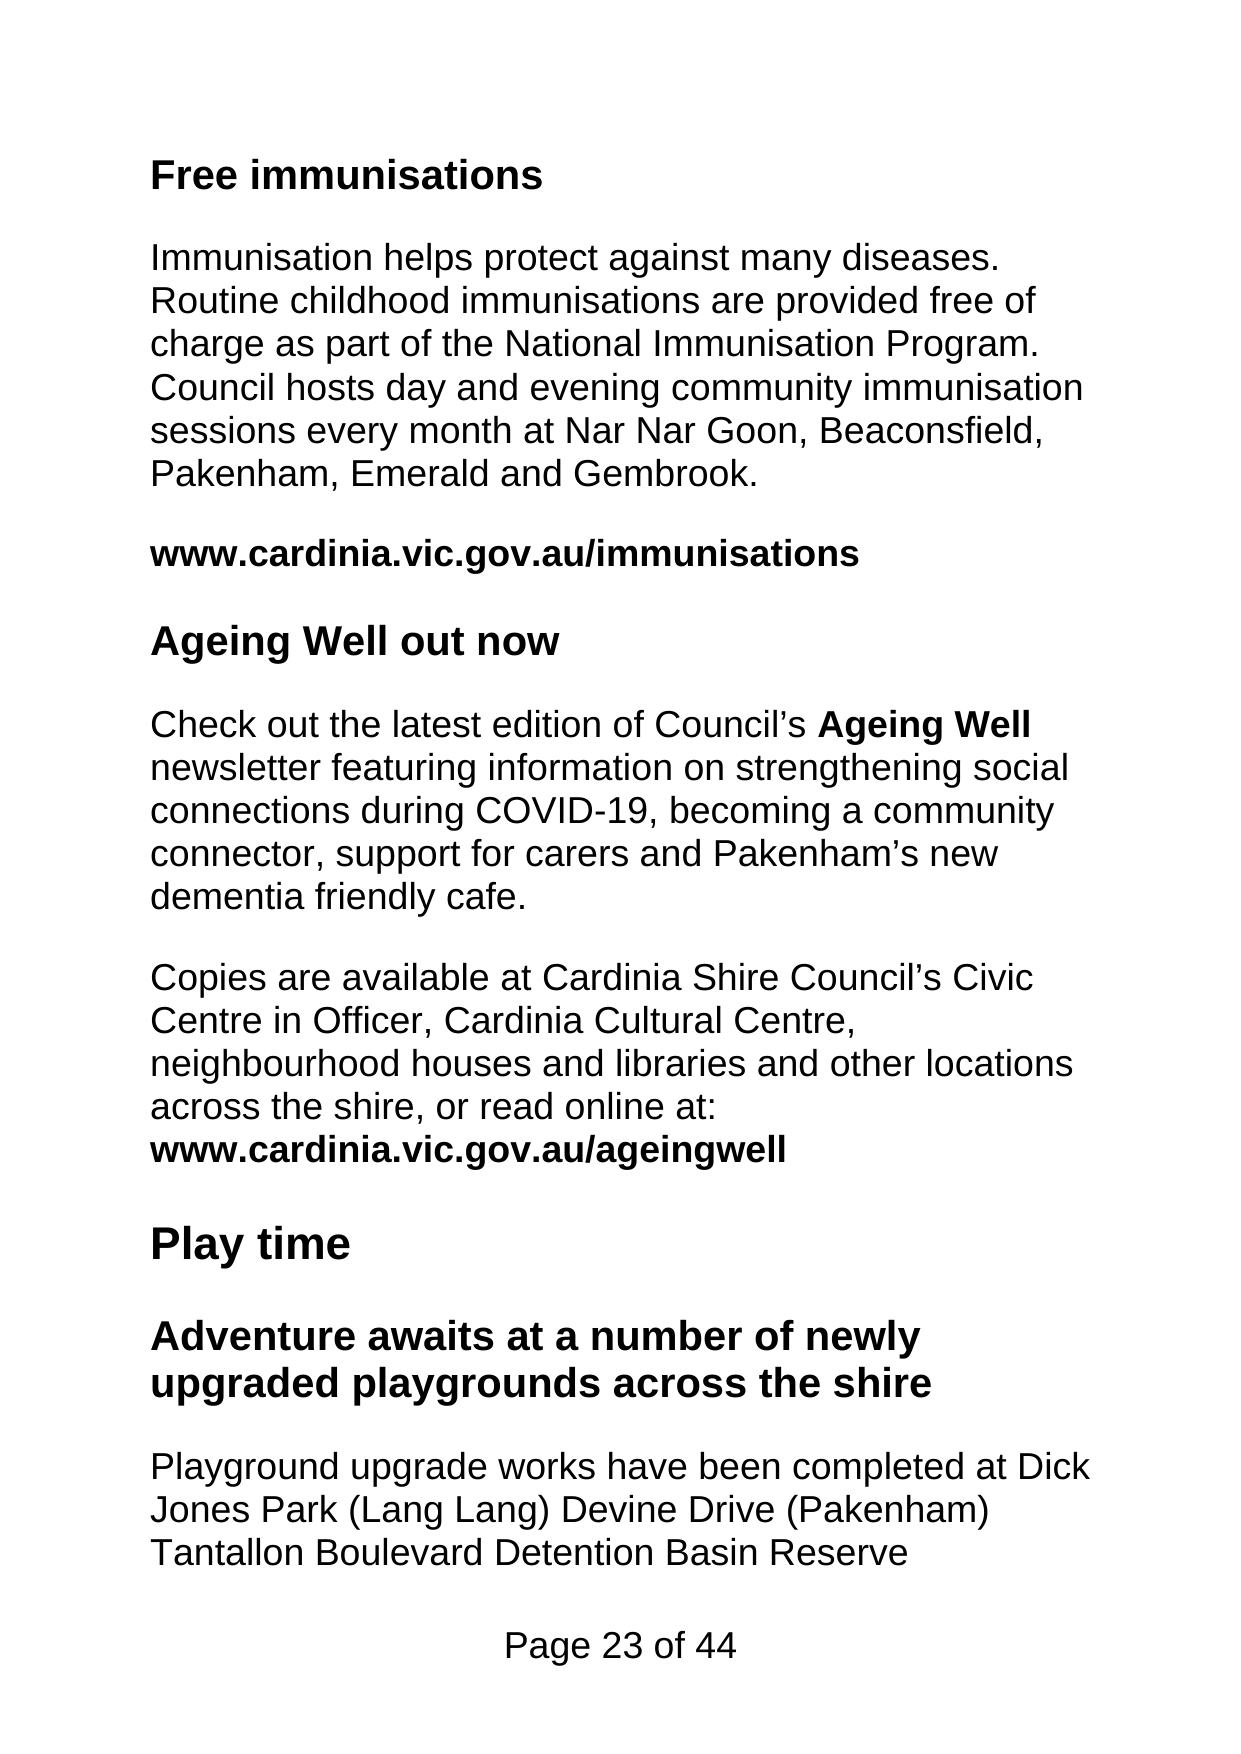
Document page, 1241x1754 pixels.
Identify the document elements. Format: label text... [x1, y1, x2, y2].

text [150, 1444, 1090, 1573]
subtitle Adventure awaits at a number of newly upgraded playgrounds across the shire [150, 1311, 1090, 1407]
text Check out the latest edition of Council’s Ageing Well newsletter featuring information on strengthening social connections during COVID-19, becoming a community connector, support for carers and Pakenham’s new dementia friendly cafe. [150, 702, 1090, 917]
text Copies are available at Cardinia Shire Council’s Civic Centre in Officer, Cardinia Cultural Centre, neighbourhood houses and libraries and other locations across the shire, or read online at: www.cardinia.vic.gov.au/ageingwell [150, 955, 1090, 1171]
subtitle Ageing Well out now [150, 616, 1090, 664]
subtitle Play time [150, 1216, 1090, 1269]
subtitle Free immunisations [150, 150, 1090, 198]
text Immunisation helps protect against many diseases. Routine childhood immunisations are provided free of charge as part of the National Immunisation Program. Council hosts day and evening community immunisation sessions every month at Nar Nar Goon, Beaconsfield, Pakenham, Emerald and Gembrook. [150, 235, 1090, 494]
text www.cardinia.vic.gov.au/immunisations [150, 532, 1090, 575]
